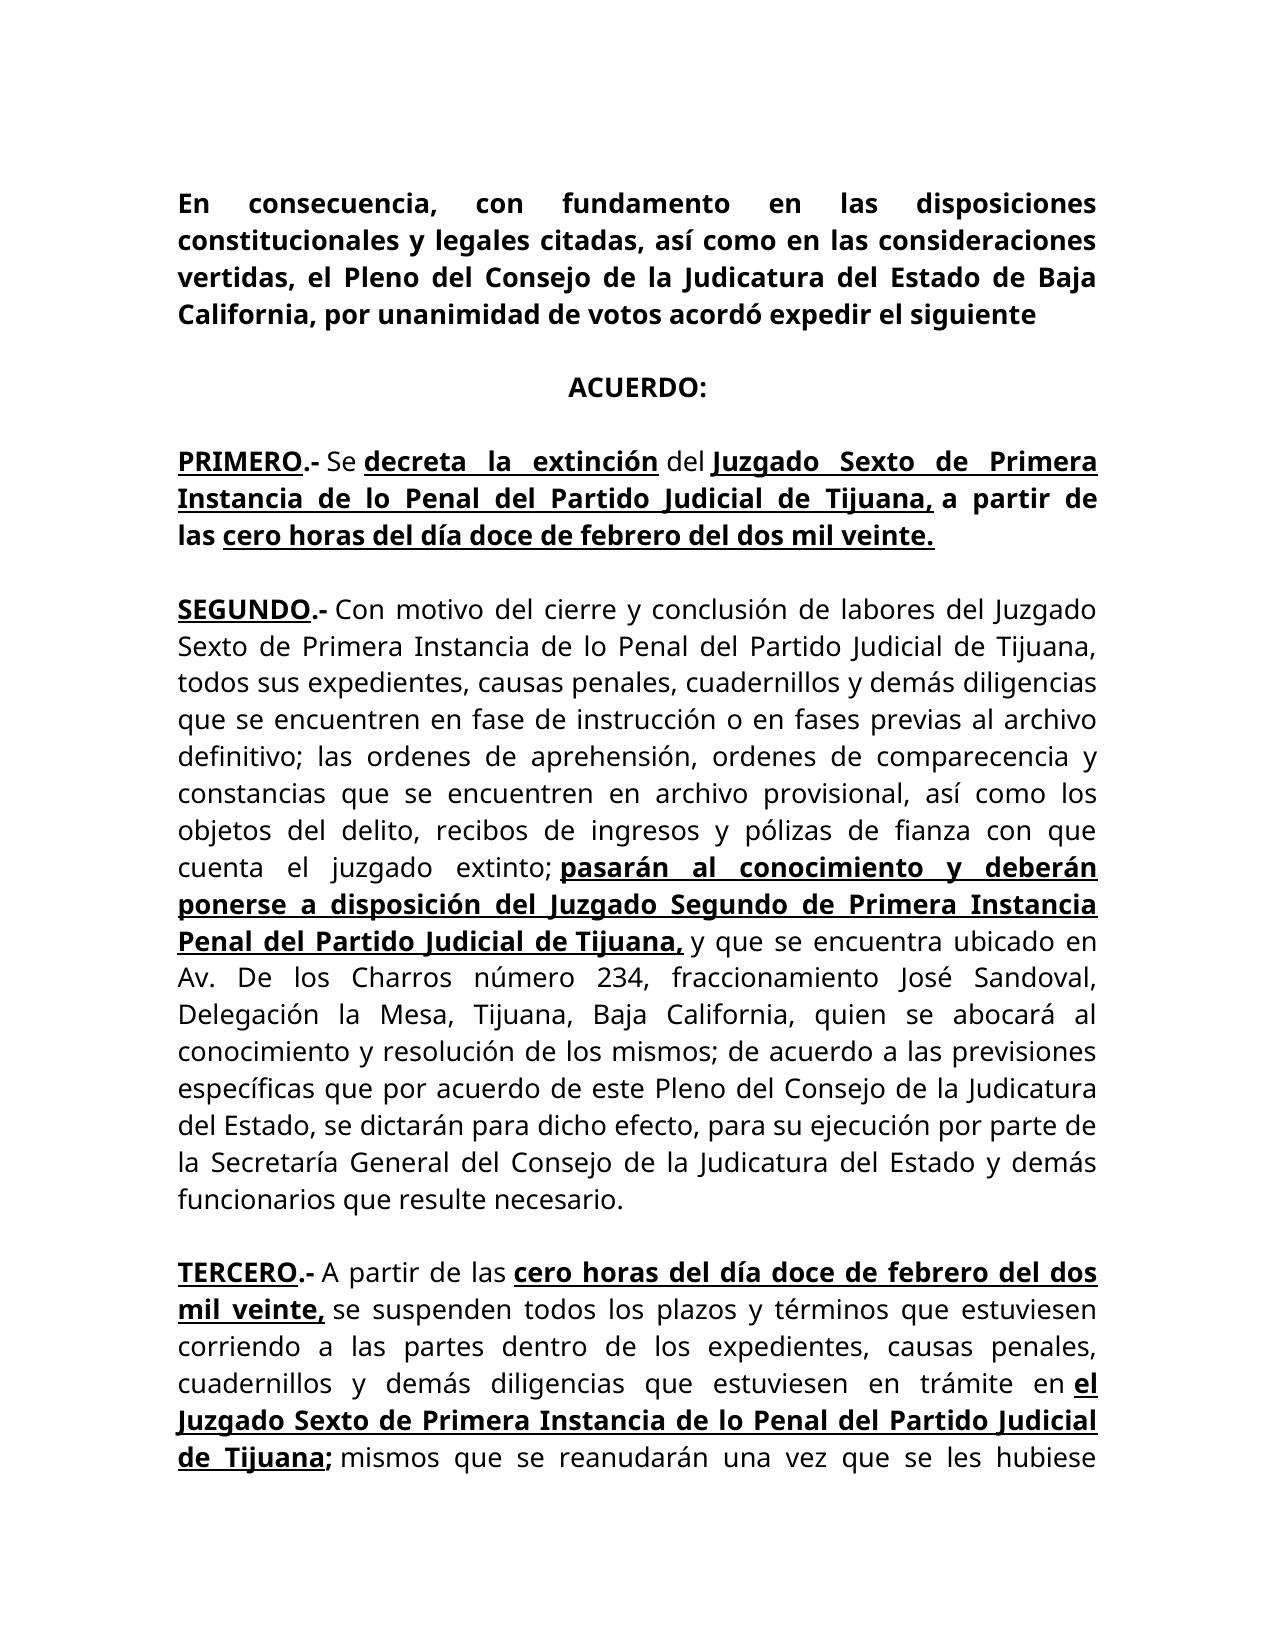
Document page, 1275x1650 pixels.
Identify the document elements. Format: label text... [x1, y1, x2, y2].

text PRIMERO.- Se decreta la extinción del Juzgado Sexto de Primera Instancia de lo Penal del Partido Judicial de Tijuana, a partir de las cero horas del día doce de febrero del dos mil veinte. [177, 443, 1098, 553]
text SEGUNDO.- Con motivo del cierre y conclusión de labores del Juzgado Sexto de Primera Instancia de lo Penal del Partido Judicial de Tijuana, todos sus expedientes, causas penales, cuadernillos y demás diligencias que se encuentren en fase de instrucción o en fases previas al archivo definitivo; las ordenes de aprehensión, ordenes de comparecencia y constancias que se encuentren en archivo provisional, así como los objetos del delito, recibos de ingresos y pólizas de fianza con que cuenta el juzgado extinto; pasarán al conocimiento y deberán ponerse a disposición del Juzgado Segundo de Primera Instancia Penal del Partido Judicial de Tijuana, y que se encuentra ubicado en Av. De los Charros número 234, fraccionamiento José Sandoval, Delegación la Mesa, Tijuana, Baja California, quien se abocará al conocimiento y resolución de los mismos; de acuerdo a las previsiones específicas que por acuerdo de este Pleno del Consejo de la Judicatura del Estado, se dictarán para dicho efecto, para su ejecución por parte de la Secretaría General del Consejo de la Judicatura del Estado y demás funcionarios que resulte necesario. [177, 590, 1098, 916]
text ACUERDO: [177, 369, 1098, 406]
text En consecuencia, con fundamento en las disposiciones constitucionales y legales citadas, así como en las consideraciones vertidas, el Pleno del Consejo de la Judicatura del Estado de Baja California, por unanimidad de votos acordó expedir el siguiente [177, 184, 1098, 332]
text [177, 1435, 1098, 1475]
text SEGUNDO.- Con motivo del cierre y conclusión de labores del Juzgado Sexto de Primera Instancia de lo Penal del Partido Judicial de Tijuana, todos sus expedientes, causas penales, cuadernillos y demás diligencias que se encuentren en fase de instrucción o en fases previas al archivo definitivo; las ordenes de aprehensión, ordenes de comparecencia y constancias que se encuentren en archivo provisional, así como los objetos del delito, recibos de ingresos y pólizas de fianza con que cuenta el juzgado extinto; pasarán al conocimiento y deberán ponerse a disposición del Juzgado Segundo de Primera Instancia Penal del Partido Judicial de Tijuana, y que se encuentra ubicado en Av. De los Charros número 234, fraccionamiento José Sandoval, Delegación la Mesa, Tijuana, Baja California, quien se abocará al conocimiento y resolución de los mismos; de acuerdo a las previsiones específicas que por acuerdo de este Pleno del Consejo de la Judicatura del Estado, se dictarán para dicho efecto, para su ejecución por parte de la Secretaría General del Consejo de la Judicatura del Estado y demás funcionarios que resulte necesario. [177, 917, 1098, 1217]
